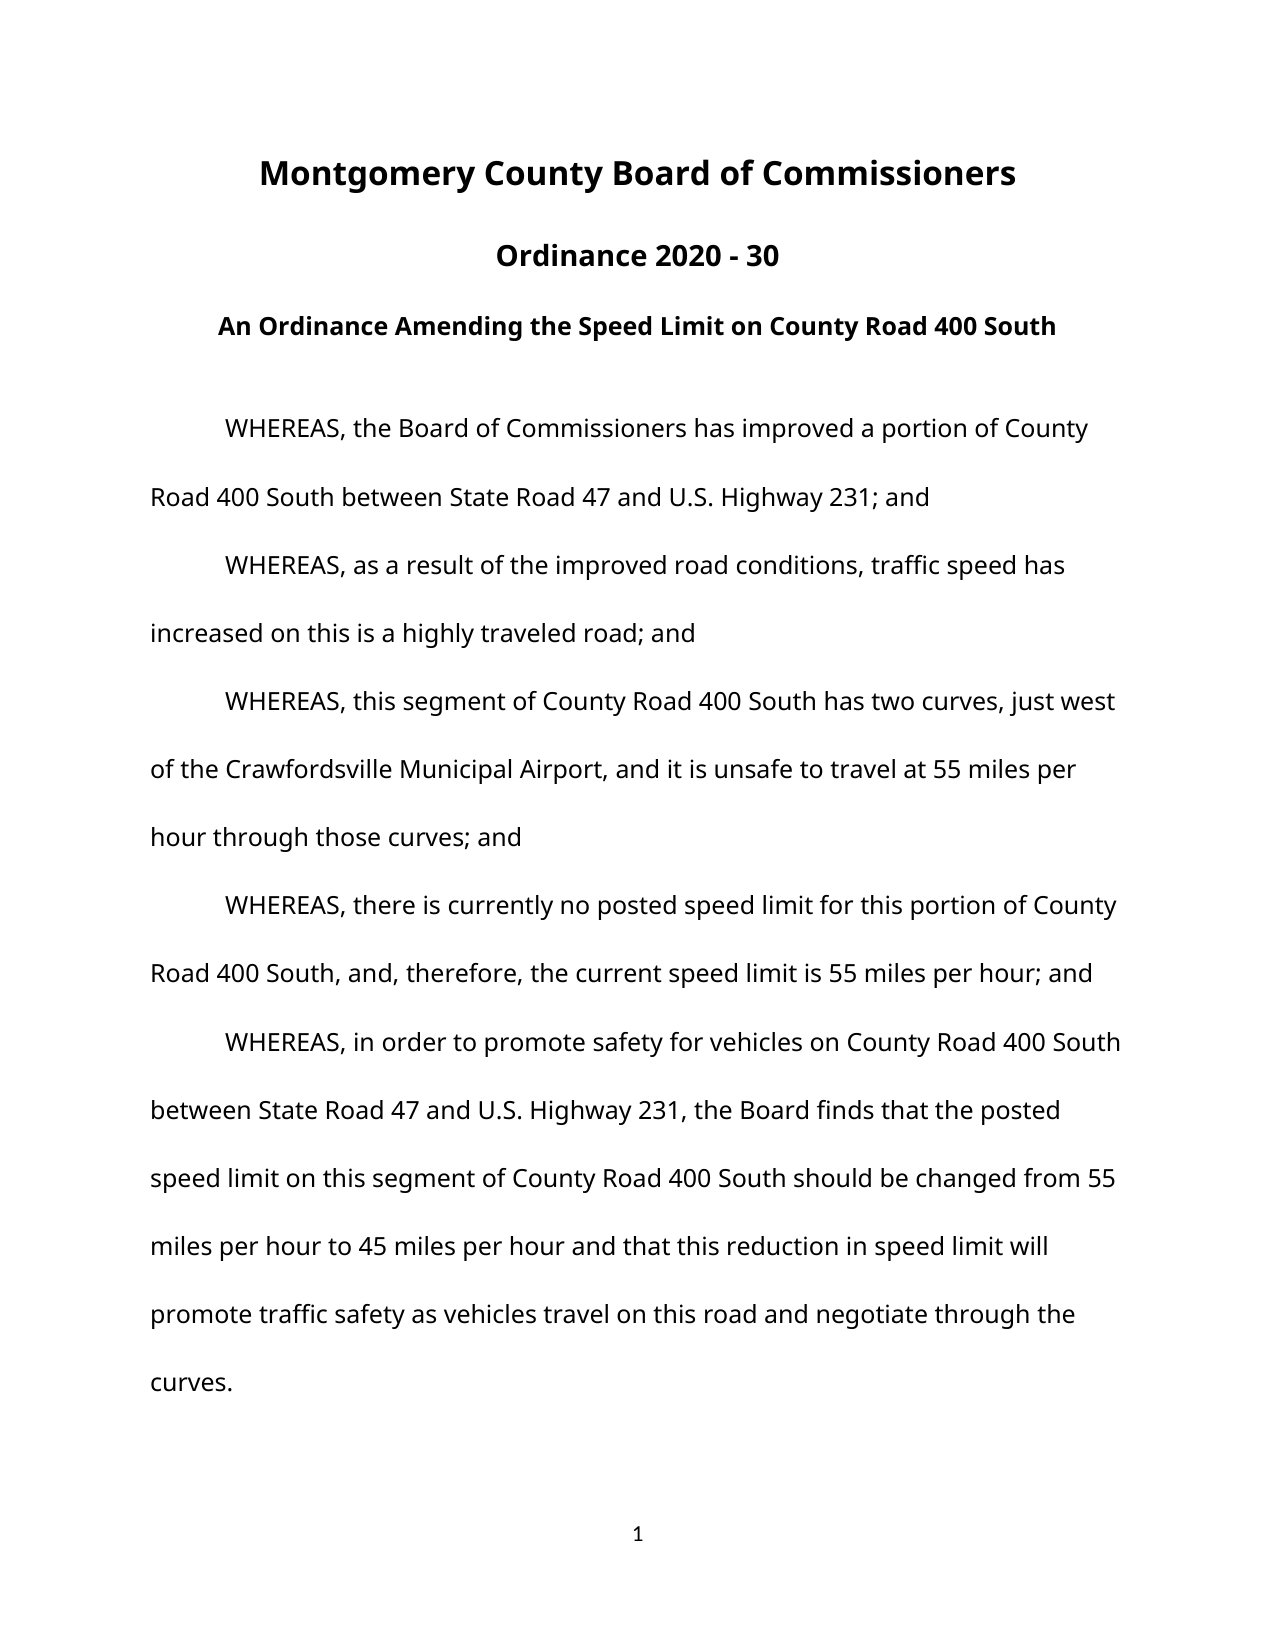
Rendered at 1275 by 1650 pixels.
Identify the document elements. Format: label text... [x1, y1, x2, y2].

text Ordinance 2020 - 30 [150, 235, 1125, 275]
text WHEREAS, this segment of County Road 400 South has two curves, just west of the Crawfordsville Municipal Airport, and it is unsafe to travel at 55 miles per hour through those curves; and [150, 683, 1125, 854]
text An Ordinance Amending the Speed Limit on County Road 400 South [150, 309, 1125, 343]
text WHEREAS, there is currently no posted speed limit for this portion of County Road 400 South, and, therefore, the current speed limit is 55 miles per hour; and [150, 888, 1125, 990]
text WHEREAS, the Board of Commissioners has improved a portion of County Road 400 South between State Road 47 and U.S. Highway 231; and [150, 411, 1125, 513]
text WHEREAS, in order to promote safety for vehicles on County Road 400 South between State Road 47 and U.S. Highway 231, the Board finds that the posted speed limit on this segment of County Road 400 South should be changed from 55 miles per hour to 45 miles per hour and that this reduction in speed limit will promote traffic safety as vehicles travel on this road and negotiate through the curves. [150, 1024, 1125, 1399]
text WHEREAS, as a result of the improved road conditions, traffic speed has increased on this is a highly traveled road; and [150, 547, 1125, 649]
text Montgomery County Board of Commissioners [150, 150, 1125, 195]
